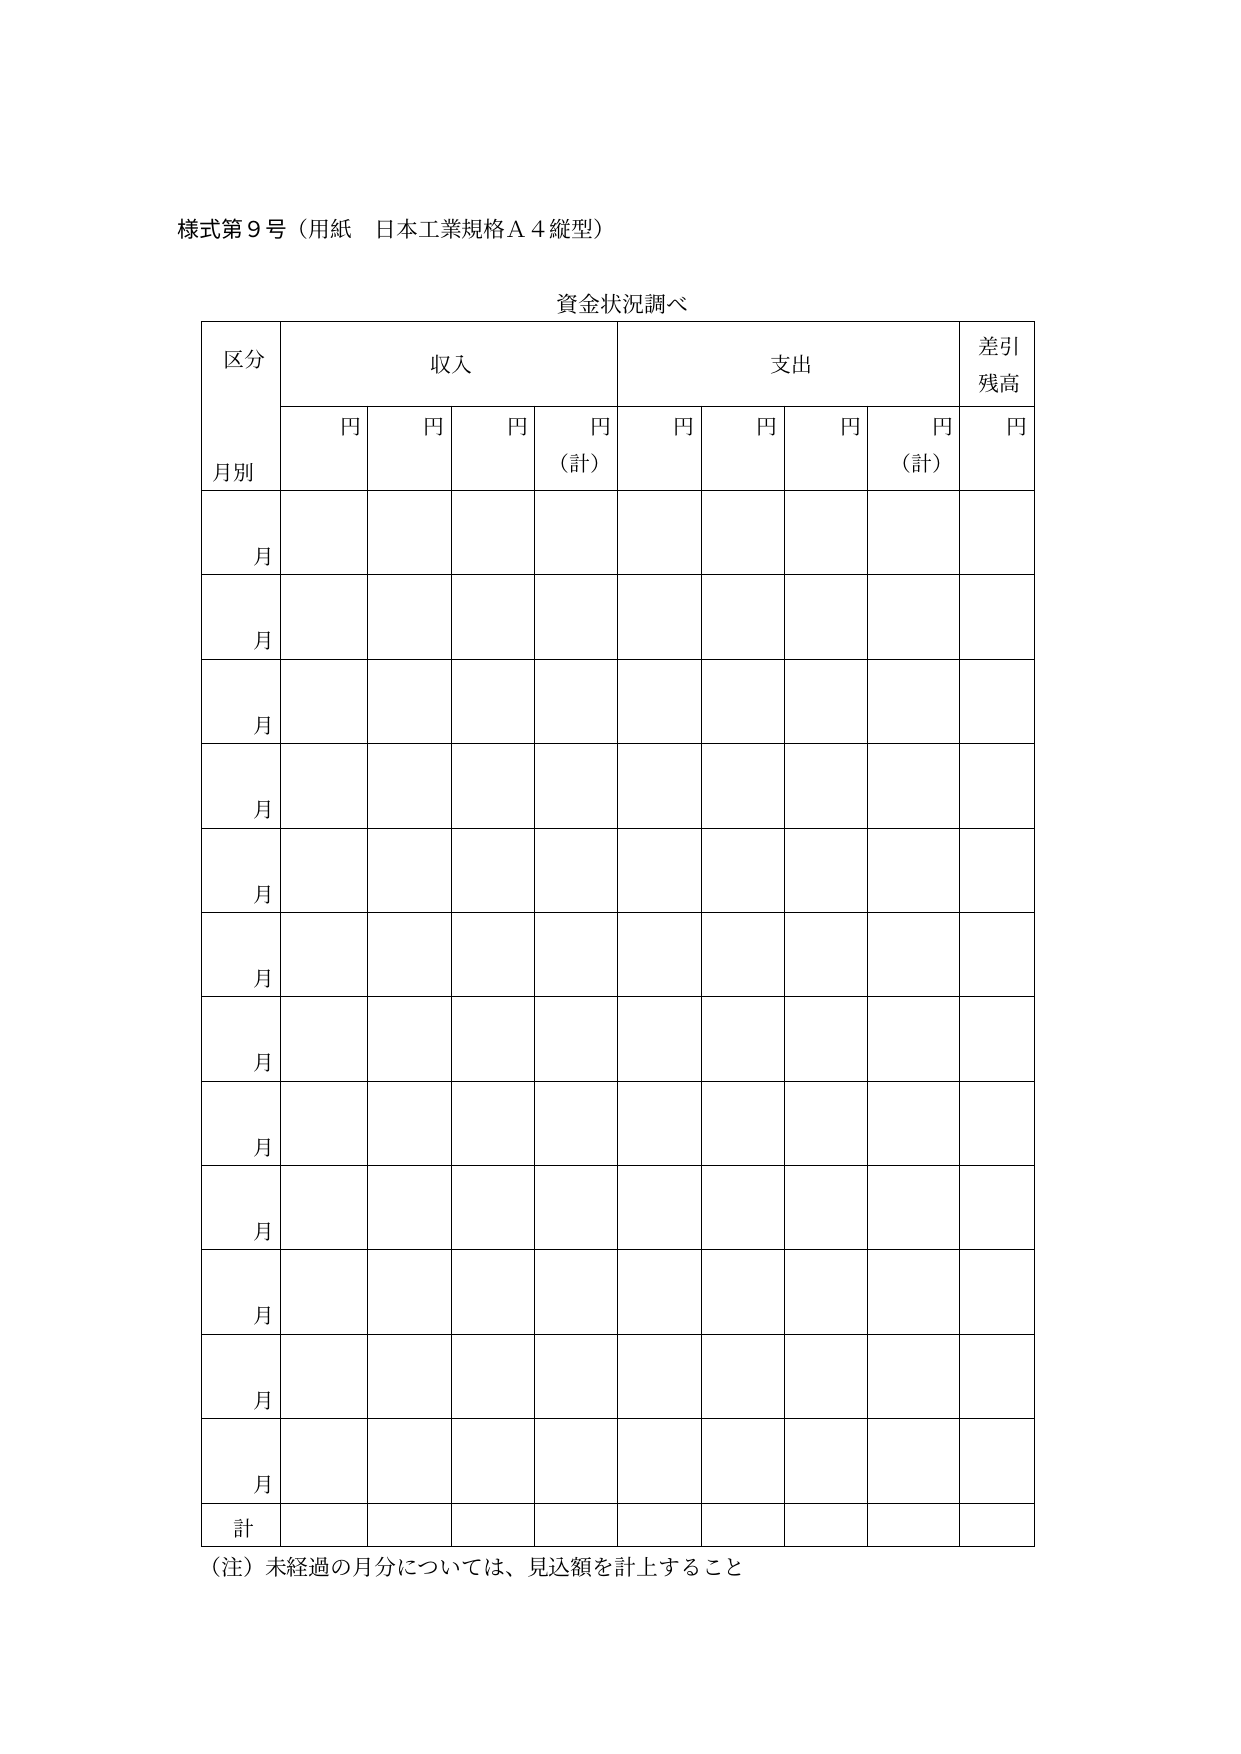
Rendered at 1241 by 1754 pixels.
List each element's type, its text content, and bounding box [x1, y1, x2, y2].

table_cell [960, 997, 1034, 1081]
table_cell [281, 913, 367, 996]
table_cell [535, 1166, 617, 1249]
table_cell 月 [202, 1250, 280, 1334]
table_cell [281, 660, 367, 743]
table_cell [702, 1166, 784, 1249]
table_cell [868, 1250, 959, 1334]
table_cell [618, 997, 701, 1081]
table_cell [281, 575, 367, 659]
table_cell [785, 491, 867, 574]
table_cell [960, 829, 1034, 912]
table_cell [452, 1419, 534, 1502]
table_cell [960, 575, 1034, 659]
table_cell 計 [202, 1504, 280, 1546]
table_cell 月 [202, 1082, 280, 1165]
table_cell [702, 1335, 784, 1418]
table_cell [281, 1335, 367, 1418]
table_cell [785, 829, 867, 912]
table_cell [368, 744, 451, 827]
table_cell [702, 491, 784, 574]
table_cell [535, 744, 617, 827]
table_cell [452, 829, 534, 912]
table_cell [618, 829, 701, 912]
table_cell [868, 1419, 959, 1502]
table_cell 月 [202, 829, 280, 912]
table_cell [452, 1082, 534, 1165]
table_cell 月 [202, 1335, 280, 1418]
table_cell [960, 1504, 1034, 1546]
table_cell [452, 491, 534, 574]
table_cell [785, 1250, 867, 1334]
table_cell [535, 1504, 617, 1546]
table_cell [785, 575, 867, 659]
table_cell [452, 1504, 534, 1546]
table_cell [702, 660, 784, 743]
table_cell [368, 1335, 451, 1418]
table_cell [452, 1166, 534, 1249]
table_cell [618, 1166, 701, 1249]
table_cell [281, 744, 367, 827]
table_cell [785, 1504, 867, 1546]
table_cell 円 [452, 407, 534, 490]
table_cell 月 [202, 575, 280, 659]
table_cell [868, 1335, 959, 1418]
table_header 差引残高 [960, 322, 1034, 406]
table_cell [535, 1250, 617, 1334]
table_cell [535, 575, 617, 659]
table_cell [368, 1166, 451, 1249]
table_cell [281, 1419, 367, 1502]
table_cell [452, 997, 534, 1081]
table_cell [960, 1419, 1034, 1502]
table_cell [535, 1419, 617, 1502]
table_cell [618, 1419, 701, 1502]
table_cell [618, 1250, 701, 1334]
table_cell [535, 913, 617, 996]
table_cell [281, 1166, 367, 1249]
table_cell [785, 1419, 867, 1502]
table_cell [452, 1250, 534, 1334]
table_cell [785, 1335, 867, 1418]
table_cell [702, 744, 784, 827]
table_cell [281, 997, 367, 1081]
table_cell [960, 744, 1034, 827]
table_cell [785, 1166, 867, 1249]
table_cell [702, 1250, 784, 1334]
table_cell [702, 1419, 784, 1502]
table_cell [281, 1250, 367, 1334]
table_cell 円 [960, 407, 1034, 490]
table_cell [868, 829, 959, 912]
table_cell [535, 660, 617, 743]
table_cell 円 （計） [868, 407, 959, 490]
table_cell [868, 744, 959, 827]
table_cell [868, 660, 959, 743]
table_cell 月 [202, 491, 280, 574]
table_cell 円 （計） [535, 407, 617, 490]
table_cell [618, 575, 701, 659]
table_cell [452, 660, 534, 743]
table_cell [281, 1504, 367, 1546]
table_cell [368, 1504, 451, 1546]
table_cell [960, 913, 1034, 996]
table_cell [785, 997, 867, 1081]
table_cell [368, 997, 451, 1081]
text 資金状況調べ [177, 284, 1067, 321]
table_cell [618, 491, 701, 574]
table_cell [702, 913, 784, 996]
table_cell [868, 913, 959, 996]
table_cell 円 [368, 407, 451, 490]
table_cell [702, 575, 784, 659]
table_cell [868, 1166, 959, 1249]
table_cell [960, 1082, 1034, 1165]
table_header 支出 [618, 322, 959, 406]
table_cell [368, 1419, 451, 1502]
table_cell 月 [202, 744, 280, 827]
table_cell [868, 491, 959, 574]
table_cell 円 [785, 407, 867, 490]
table_cell 円 [702, 407, 784, 490]
table_cell [868, 1504, 959, 1546]
table_cell [535, 829, 617, 912]
table_cell [368, 575, 451, 659]
table_cell [368, 1250, 451, 1334]
table_cell [868, 1082, 959, 1165]
table_cell [281, 829, 367, 912]
table_cell [868, 575, 959, 659]
table_cell [535, 997, 617, 1081]
table_cell [960, 1335, 1034, 1418]
table_cell [368, 1082, 451, 1165]
table_cell [868, 997, 959, 1081]
table_cell 円 [281, 407, 367, 490]
table_cell [281, 491, 367, 574]
table_cell [368, 491, 451, 574]
table_cell [960, 491, 1034, 574]
table_cell [785, 1082, 867, 1165]
table_cell [702, 1082, 784, 1165]
table_header 収入 [281, 322, 617, 406]
table_cell 月 [202, 997, 280, 1081]
table_cell [535, 1335, 617, 1418]
table_cell [368, 913, 451, 996]
table_cell 月 [202, 660, 280, 743]
table_cell 月 [202, 1419, 280, 1502]
table_cell 月 [202, 913, 280, 996]
table_cell [785, 913, 867, 996]
table_cell [452, 575, 534, 659]
table_cell [785, 660, 867, 743]
table_cell [452, 913, 534, 996]
table_cell [618, 1335, 701, 1418]
table_cell [960, 1166, 1034, 1249]
table_cell [960, 1250, 1034, 1334]
table_cell [618, 744, 701, 827]
table_cell 月 [202, 1166, 280, 1249]
text （注）未経過の月分については、見込額を計上すること [177, 1547, 1067, 1585]
table_cell [702, 1504, 784, 1546]
table_cell [702, 829, 784, 912]
table_cell [785, 744, 867, 827]
table_cell [535, 491, 617, 574]
table_cell [452, 1335, 534, 1418]
table_cell 円 [618, 407, 701, 490]
table_cell [368, 660, 451, 743]
table_cell [535, 1082, 617, 1165]
table_cell [618, 913, 701, 996]
table_cell [281, 1082, 367, 1165]
table_cell [618, 660, 701, 743]
table_header 区分 月別 [202, 322, 280, 490]
text 様式第９号（用紙 日本工業規格Ａ４縦型） [177, 209, 1067, 246]
table_cell [960, 660, 1034, 743]
table_cell [618, 1082, 701, 1165]
table_cell [368, 829, 451, 912]
table_cell [618, 1504, 701, 1546]
table_cell [452, 744, 534, 827]
table_cell [702, 997, 784, 1081]
